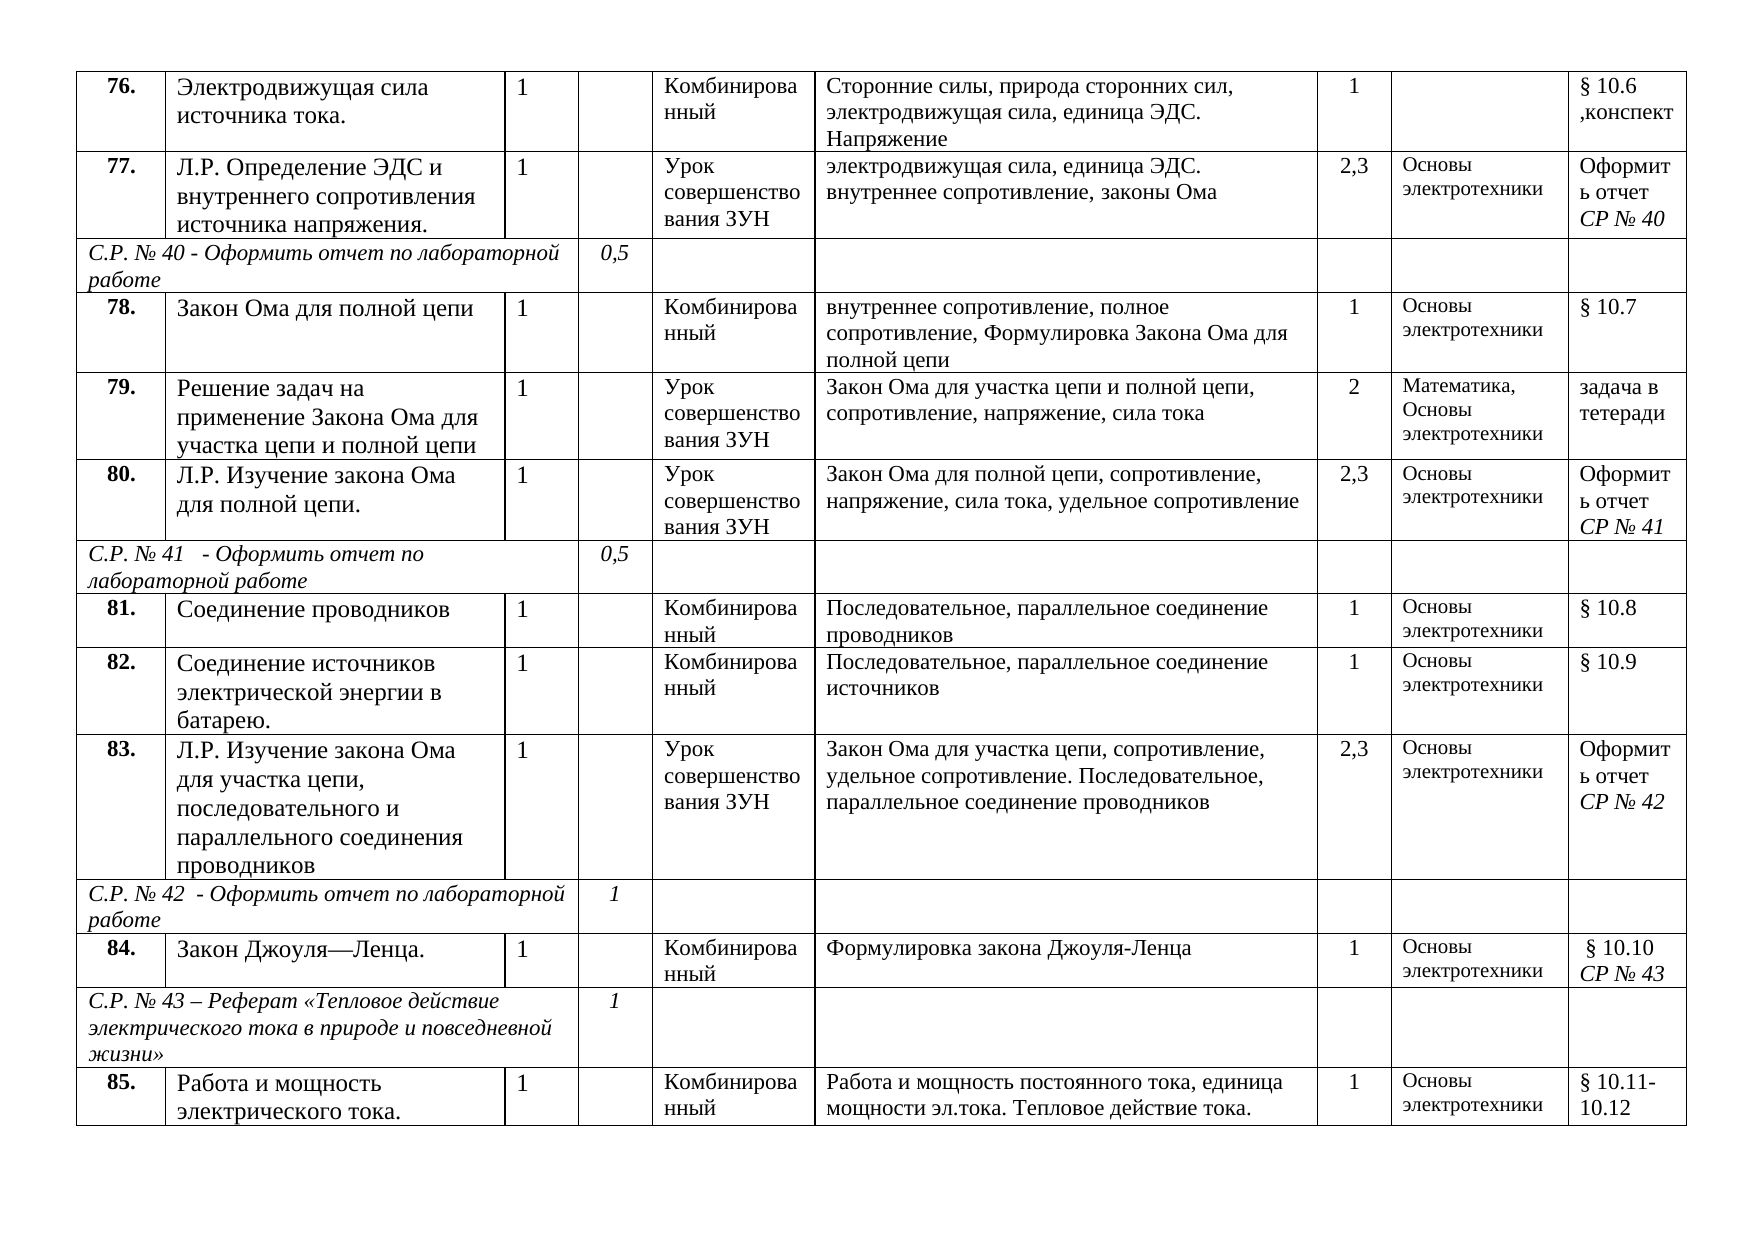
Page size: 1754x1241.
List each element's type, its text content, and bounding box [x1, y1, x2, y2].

table_cell [816, 880, 1317, 933]
table_cell С.Р. № 41 - Оформить отчет по лабораторной работе [77, 541, 578, 593]
table_cell С.Р. № 42 - Оформить отчет по лабораторной работе [77, 880, 578, 933]
table_cell Комбинированный [653, 293, 814, 372]
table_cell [1569, 1068, 1686, 1125]
table_cell Комбинированный [653, 934, 814, 987]
table_cell Закон Ома для участка цепи, сопротивление, удельное сопротивление. Последовательное, параллельное соединение проводников [816, 735, 1317, 879]
table_cell [1392, 880, 1568, 933]
table_cell [1318, 988, 1391, 1067]
table_cell Последовательное, параллельное соединение источников [816, 648, 1317, 734]
table_cell 78. [77, 293, 165, 372]
table_cell 2,3 [1318, 460, 1391, 539]
table_cell Л.Р. Определение ЭДС и внутреннего сопротивления источника напряжения. [166, 152, 504, 238]
table_cell 1 [506, 648, 578, 734]
table_cell Комбинированный [653, 594, 814, 647]
table_cell Закон Ома для полной цепи [166, 293, 504, 372]
table_cell [579, 934, 652, 987]
table_cell 1 [506, 594, 578, 647]
table_cell [579, 594, 652, 647]
table_cell [1569, 880, 1686, 933]
table_cell [579, 460, 652, 539]
table_cell Основы электротехники [1392, 735, 1568, 879]
table_cell [1318, 239, 1391, 292]
table_cell 76. [77, 72, 165, 151]
table_cell 1 [1318, 648, 1391, 734]
table_cell 1 [1318, 594, 1391, 647]
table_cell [816, 1068, 1317, 1125]
table_cell [816, 988, 1317, 1067]
table_cell [579, 648, 652, 734]
table_cell 83. [77, 735, 165, 879]
table_cell 1 [506, 460, 578, 539]
table_cell 1 [1318, 934, 1391, 987]
table_cell Основы электротехники [1392, 460, 1568, 539]
table_cell 2,3 [1318, 152, 1391, 238]
table_cell 85. [77, 1068, 165, 1125]
table_cell Урок совершенствования ЗУН [653, 735, 814, 879]
table_cell Основы электротехники [1392, 152, 1568, 238]
table_cell Оформить отчет СР № 42 [1569, 735, 1686, 879]
table_cell [1569, 988, 1686, 1067]
table_cell 1 [506, 735, 578, 879]
table_cell 80. [77, 460, 165, 539]
table_cell [653, 988, 814, 1067]
table_cell [816, 541, 1317, 593]
table_cell Урок совершенствования ЗУН [653, 152, 814, 238]
table_cell Математика, Основы электротехники [1392, 373, 1568, 459]
table_cell [1392, 541, 1568, 593]
table_cell 2,3 [1318, 735, 1391, 879]
table_cell 0,5 [579, 239, 652, 292]
table_cell 1 [506, 1068, 578, 1125]
table_cell 1 [1318, 72, 1391, 151]
table_cell [1569, 541, 1686, 593]
table_cell [579, 373, 652, 459]
table_cell 1 [506, 293, 578, 372]
table_cell Л.Р. Изучение закона Ома для участка цепи, последовательного и параллельного соединения проводников [166, 735, 504, 879]
table_cell [816, 239, 1317, 292]
table_cell [579, 152, 652, 238]
table_cell [1569, 239, 1686, 292]
table_cell § 10.10 СР № 43 [1569, 934, 1686, 987]
table_cell Последовательное, параллельное соединение проводников [816, 594, 1317, 647]
table_cell § 10.9 [1569, 648, 1686, 734]
table_cell задача в тетеради [1569, 373, 1686, 459]
table_cell [1392, 988, 1568, 1067]
table_cell [1392, 72, 1568, 151]
table_cell Л.Р. Изучение закона Ома для полной цепи. [166, 460, 504, 539]
table_cell 2 [1318, 373, 1391, 459]
table_cell 79. [77, 373, 165, 459]
table_cell [579, 72, 652, 151]
table_cell 1 [579, 988, 652, 1067]
table_cell Оформить отчет СР № 40 [1569, 152, 1686, 238]
table_cell [579, 1068, 652, 1125]
table_cell Основы электротехники [1392, 648, 1568, 734]
table_cell Основы электротехники [1392, 293, 1568, 372]
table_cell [1392, 1068, 1568, 1125]
table_cell § 10.8 [1569, 594, 1686, 647]
table_cell [579, 735, 652, 879]
table_cell С.Р. № 40 - Оформить отчет по лабораторной работе [77, 239, 578, 292]
table_cell Урок совершенствования ЗУН [653, 373, 814, 459]
table_cell Решение задач на применение Закона Ома для участка цепи и полной цепи [166, 373, 504, 459]
table_cell [1392, 239, 1568, 292]
table_cell § 10.6 ,конспект [1569, 72, 1686, 151]
table_cell 1 [1318, 1068, 1391, 1125]
table_cell Оформить отчет СР № 41 [1569, 460, 1686, 539]
table_cell Электродвижущая сила источника тока. [166, 72, 504, 151]
table_cell § 10.7 [1569, 293, 1686, 372]
table_cell Закон Джоуля—Ленца. [166, 934, 504, 987]
table_cell [579, 293, 652, 372]
table_cell Комбинированный [653, 648, 814, 734]
table_cell Основы электротехники [1392, 594, 1568, 647]
table_cell Комбинированный [653, 72, 814, 151]
table_cell электродвижущая сила, единица ЭДС. внутреннее сопротивление, законы Ома [816, 152, 1317, 238]
table_cell Комбинированный [653, 1068, 814, 1125]
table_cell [166, 1068, 504, 1125]
table_cell 1 [506, 373, 578, 459]
table_cell 1 [506, 72, 578, 151]
table_cell 77. [77, 152, 165, 238]
table_cell 82. [77, 648, 165, 734]
table_cell 1 [1318, 293, 1391, 372]
table_cell Закон Ома для участка цепи и полной цепи, сопротивление, напряжение, сила тока [816, 373, 1317, 459]
table_cell 84. [77, 934, 165, 987]
table_cell 1 [506, 934, 578, 987]
table_cell [653, 541, 814, 593]
table_cell 1 [579, 880, 652, 933]
table_cell Соединение источников электрической энергии в батарею. [166, 648, 504, 734]
table_cell Основы электротехники [1392, 934, 1568, 987]
table_cell внутреннее сопротивление, полное сопротивление, Формулировка Закона Ома для полной цепи [816, 293, 1317, 372]
table_cell Формулировка закона Джоуля-Ленца [816, 934, 1317, 987]
table_cell Соединение проводников [166, 594, 504, 647]
table_cell Урок совершенствования ЗУН [653, 460, 814, 539]
table_cell [653, 880, 814, 933]
table_cell С.Р. № 43 – Реферат «Тепловое действие электрического тока в природе и повседневной жизни» [77, 988, 578, 1067]
table_cell Закон Ома для полной цепи, сопротивление, напряжение, сила тока, удельное сопротивление [816, 460, 1317, 539]
table_cell [653, 239, 814, 292]
table_cell [1318, 880, 1391, 933]
table_cell 81. [77, 594, 165, 647]
table_cell Сторонние силы, природа сторонних сил, электродвижущая сила, единица ЭДС. Напряжение [816, 72, 1317, 151]
table_cell [1318, 541, 1391, 593]
table_cell 1 [506, 152, 578, 238]
table_cell 0,5 [579, 541, 652, 593]
